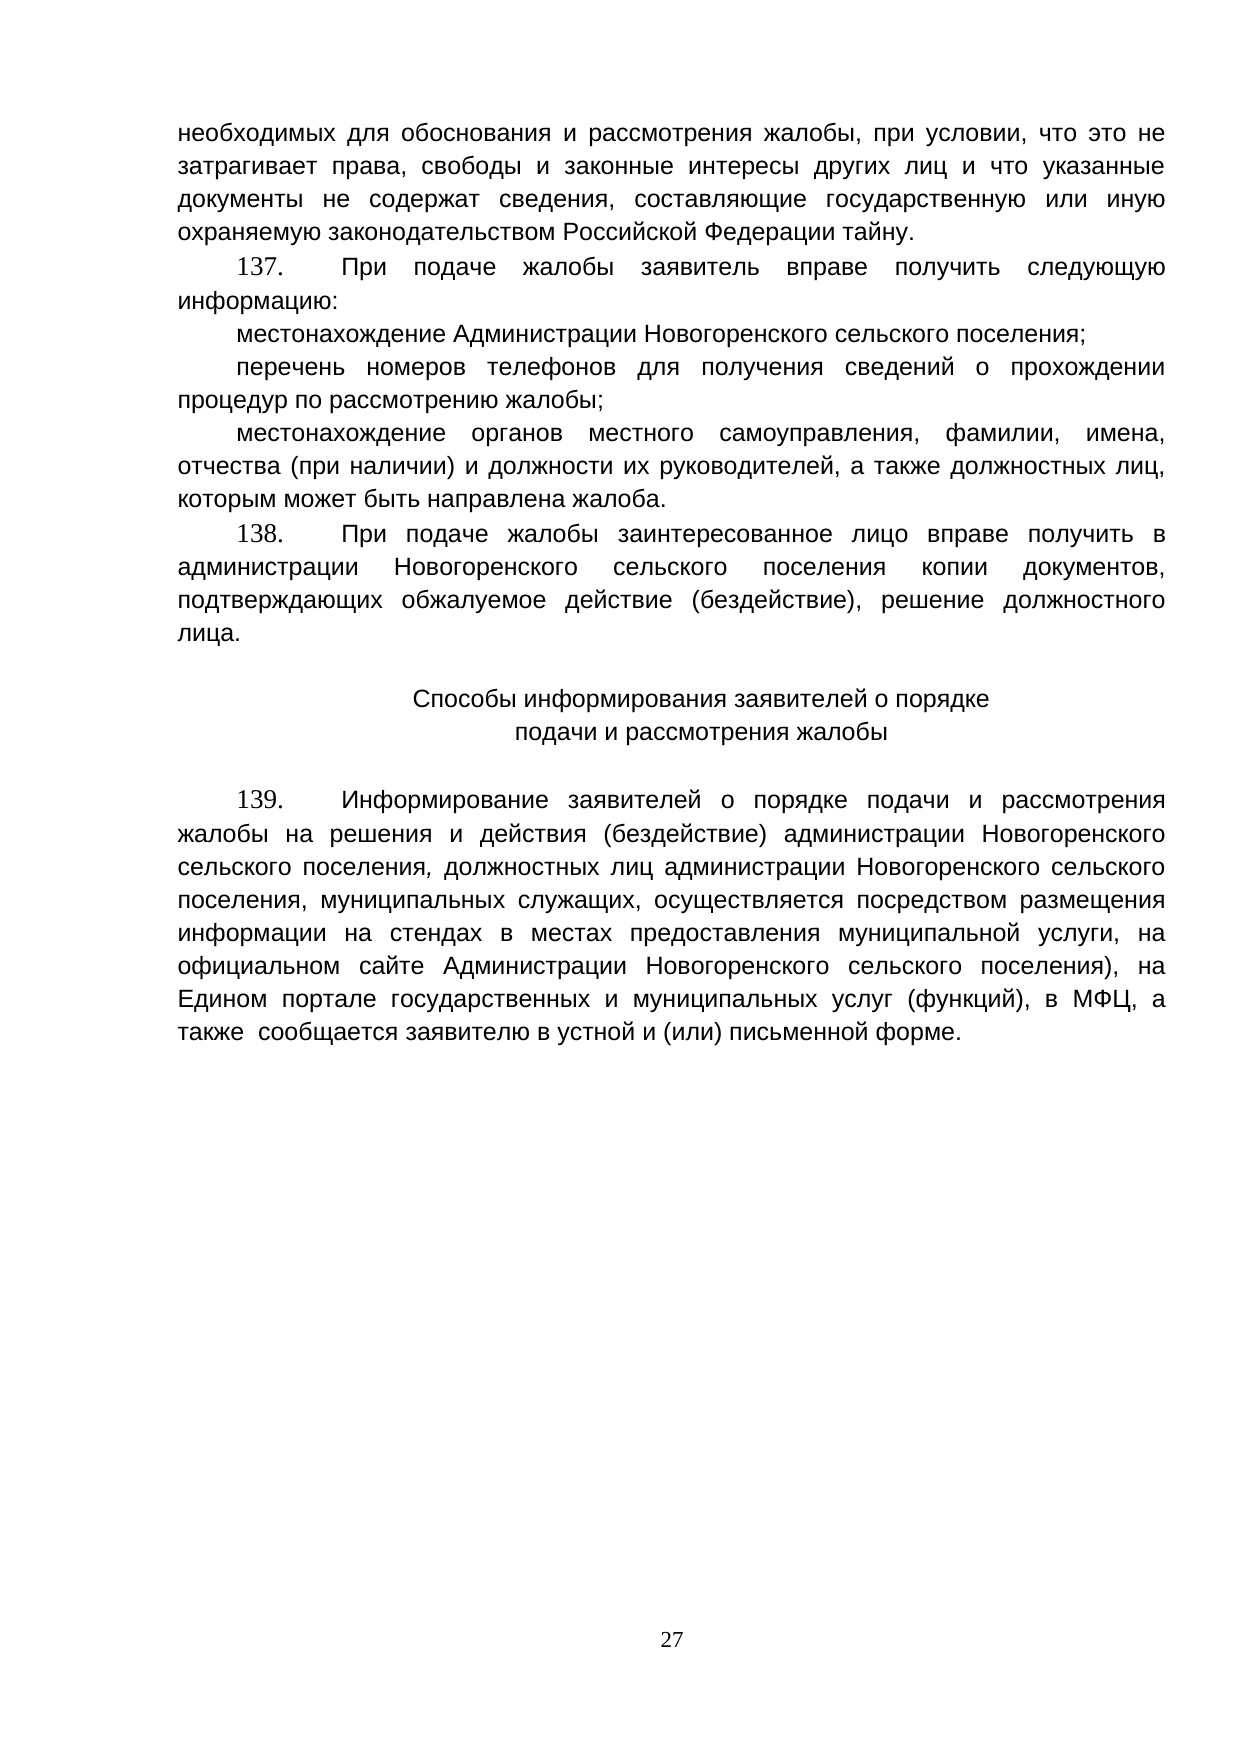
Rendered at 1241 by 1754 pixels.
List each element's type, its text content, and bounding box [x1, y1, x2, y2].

text подачи и рассмотрения жалобы [177, 717, 1167, 746]
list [177, 118, 1167, 246]
list Информирование заявителей о порядке подачи и рассмотрения жалобы на решения и действия (бездействие) администрации Новогоренского сельского поселения, должностных лиц администрации Новогоренского сельского поселения, муниципальных служащих, осуществляется посредством размещения информации на стендах в местах предоставления муниципальной услуги, на официальном сайте Администрации Новогоренского сельского поселения), на Едином портале государственных и муниципальных услуг (функций), в МФЦ, а также сообщается заявителю в устной и (или) письменной форме. [177, 783, 1167, 1046]
text местонахождение Администрации Новогоренского сельского поселения; [177, 319, 1167, 347]
list При подаче жалобы заинтересованное лицо вправе получить в администрации Новогоренского сельского поселения копии документов, подтверждающих обжалуемое действие (бездействие), решение должностного лица. [177, 517, 1167, 647]
list При подаче жалобы заявитель вправе получить следующую информацию: [177, 250, 1167, 314]
text Способы информирования заявителей о порядке [177, 684, 1167, 713]
text местонахождение органов местного самоуправления, фамилии, имена, отчества (при наличии) и должности их руководителей, а также должностных лиц, которым может быть направлена жалоба. [177, 418, 1167, 512]
text перечень номеров телефонов для получения сведений о прохождении процедур по рассмотрению жалобы; [177, 352, 1167, 413]
